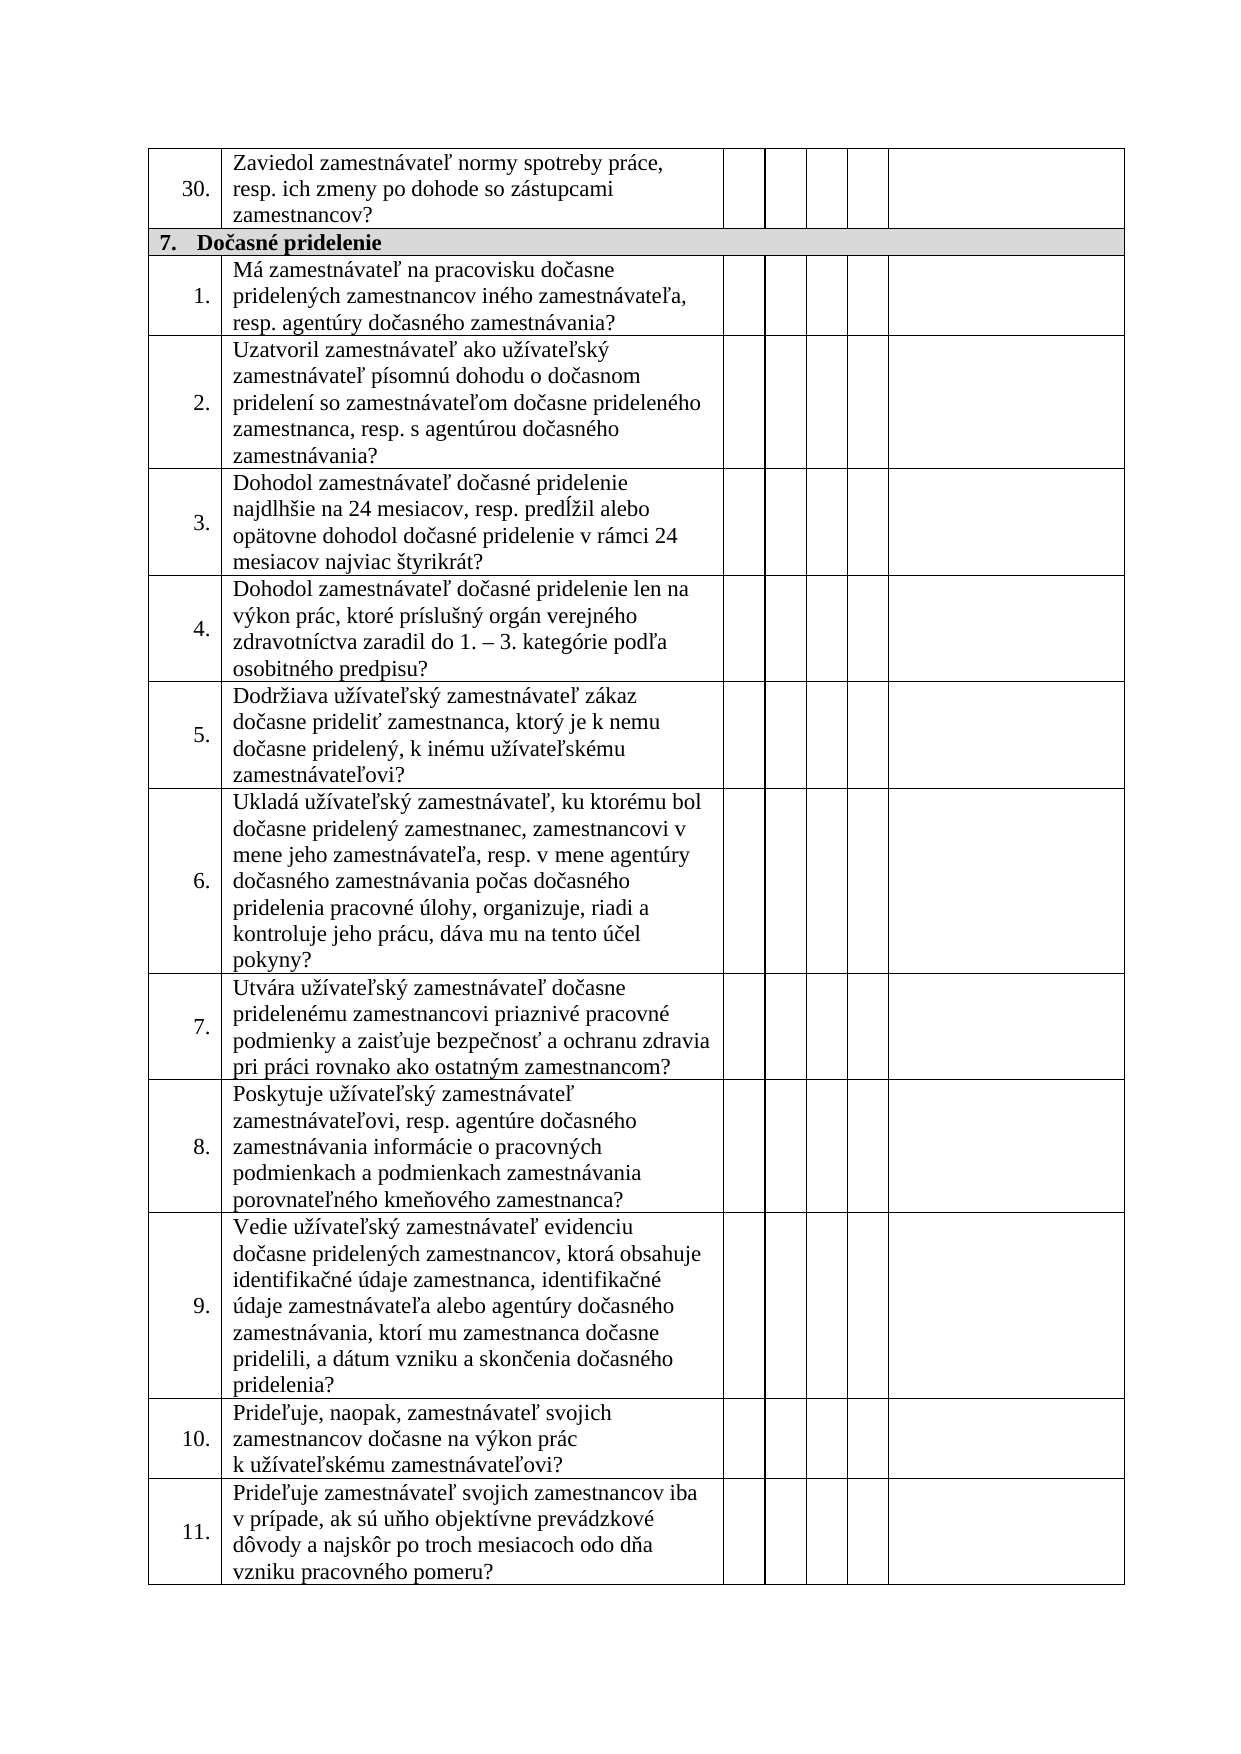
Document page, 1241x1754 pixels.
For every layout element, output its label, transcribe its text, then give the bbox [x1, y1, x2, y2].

table_cell [848, 974, 888, 1079]
table_cell [807, 149, 847, 228]
table_cell 9. [149, 1213, 221, 1398]
table_cell [807, 789, 847, 973]
table_cell 6. [149, 789, 221, 973]
table_cell [766, 1213, 806, 1398]
table_cell Prideľuje zamestnávateľ svojich zamestnancov iba v prípade, ak sú uňho objektívne prevádzkové dôvody a najskôr po troch mesiacoch odo dňa vzniku pracovného pomeru? [222, 1479, 723, 1584]
table_cell [848, 789, 888, 973]
table_cell Dodržiava užívateľský zamestnávateľ zákaz dočasne prideliť zamestnanca, ktorý je k nemu dočasne pridelený, k inému užívateľskému zamestnávateľovi? [222, 682, 723, 787]
table_cell Dohodol zamestnávateľ dočasné pridelenie najdlhšie na 24 mesiacov, resp. predĺžil alebo opätovne dohodol dočasné pridelenie v rámci 24 mesiacov najviac štyrikrát? [222, 469, 723, 574]
table_cell [807, 469, 847, 574]
table_cell Prideľuje, naopak, zamestnávateľ svojich zamestnancov dočasne na výkon prác k užívateľskému zamestnávateľovi? [222, 1399, 723, 1478]
table_cell Uzatvoril zamestnávateľ ako užívateľský zamestnávateľ písomnú dohodu o dočasnom pridelení so zamestnávateľom dočasne prideleného zamestnanca, resp. s agentúrou dočasného zamestnávania? [222, 336, 723, 468]
table_cell [848, 682, 888, 787]
table_cell [848, 1213, 888, 1398]
table_cell [724, 1213, 764, 1398]
table_cell [848, 256, 888, 335]
table_cell [766, 469, 806, 574]
table_cell [766, 789, 806, 973]
table_cell 7. [149, 974, 221, 1079]
table_cell [766, 682, 806, 787]
table_cell [848, 336, 888, 468]
table_cell [724, 789, 764, 973]
table_cell Dočasné pridelenie [149, 229, 1124, 255]
table_cell [889, 469, 1124, 574]
table_cell Vedie užívateľský zamestnávateľ evidenciu dočasne pridelených zamestnancov, ktorá obsahuje identifikačné údaje zamestnanca, identifikačné údaje zamestnávateľa alebo agentúry dočasného zamestnávania, ktorí mu zamestnanca dočasne pridelili, a dátum vzniku a skončenia dočasného pridelenia? [222, 1213, 723, 1398]
table_cell [889, 336, 1124, 468]
table_cell [889, 576, 1124, 681]
table_cell [766, 1399, 806, 1478]
table_cell [766, 576, 806, 681]
table_cell [724, 974, 764, 1079]
table_cell [889, 1080, 1124, 1212]
table_cell [724, 576, 764, 681]
table_cell [889, 682, 1124, 787]
table_cell [889, 149, 1124, 228]
table_cell [724, 682, 764, 787]
table_cell 2. [149, 336, 221, 468]
table_cell [848, 576, 888, 681]
table_cell [807, 1080, 847, 1212]
table_cell 5. [149, 682, 221, 787]
table_cell [848, 1399, 888, 1478]
table_cell [889, 974, 1124, 1079]
table_cell [766, 1479, 806, 1584]
table_cell 11. [149, 1479, 221, 1584]
table_cell [724, 1399, 764, 1478]
table_cell [724, 1080, 764, 1212]
table_cell [848, 1479, 888, 1584]
table_cell [848, 149, 888, 228]
table_cell [889, 1399, 1124, 1478]
table_cell [766, 256, 806, 335]
table_cell [766, 149, 806, 228]
table_cell [807, 576, 847, 681]
table_cell 8. [149, 1080, 221, 1212]
table_cell [724, 256, 764, 335]
table_cell Ukladá užívateľský zamestnávateľ, ku ktorému bol dočasne pridelený zamestnanec, zamestnancovi v mene jeho zamestnávateľa, resp. v mene agentúry dočasného zamestnávania počas dočasného pridelenia pracovné úlohy, organizuje, riadi a kontroluje jeho prácu, dáva mu na tento účel pokyny? [222, 789, 723, 973]
table_cell Má zamestnávateľ na pracovisku dočasne pridelených zamestnancov iného zamestnávateľa, resp. agentúry dočasného zamestnávania? [222, 256, 723, 335]
table_cell 10. [149, 1399, 221, 1478]
table_cell 1. [149, 256, 221, 335]
table_cell [766, 1080, 806, 1212]
table_cell 4. [149, 576, 221, 681]
table_cell [807, 1479, 847, 1584]
table_cell [766, 974, 806, 1079]
table_cell [807, 256, 847, 335]
table_cell [724, 149, 764, 228]
table_cell [848, 1080, 888, 1212]
table_cell 30. [149, 149, 221, 228]
table_cell [889, 789, 1124, 973]
table_cell [807, 682, 847, 787]
table_cell Dohodol zamestnávateľ dočasné pridelenie len na výkon prác, ktoré príslušný orgán verejného zdravotníctva zaradil do 1. – 3. kategórie podľa osobitného predpisu? [222, 576, 723, 681]
table_cell [889, 256, 1124, 335]
table_cell [807, 1399, 847, 1478]
table_cell [807, 1213, 847, 1398]
table_cell Utvára užívateľský zamestnávateľ dočasne pridelenému zamestnancovi priaznivé pracovné podmienky a zaisťuje bezpečnosť a ochranu zdravia pri práci rovnako ako ostatným zamestnancom? [222, 974, 723, 1079]
table_cell [889, 1479, 1124, 1584]
table_cell 3. [149, 469, 221, 574]
table_cell [724, 1479, 764, 1584]
table_cell Zaviedol zamestnávateľ normy spotreby práce, resp. ich zmeny po dohode so zástupcami zamestnancov? [222, 149, 723, 228]
table_cell [889, 1213, 1124, 1398]
table_cell [807, 336, 847, 468]
table_cell [724, 469, 764, 574]
table_cell [807, 974, 847, 1079]
table_cell [848, 469, 888, 574]
table_cell [724, 336, 764, 468]
table_cell [766, 336, 806, 468]
table_cell Poskytuje užívateľský zamestnávateľ zamestnávateľovi, resp. agentúre dočasného zamestnávania informácie o pracovných podmienkach a podmienkach zamestnávania porovnateľného kmeňového zamestnanca? [222, 1080, 723, 1212]
